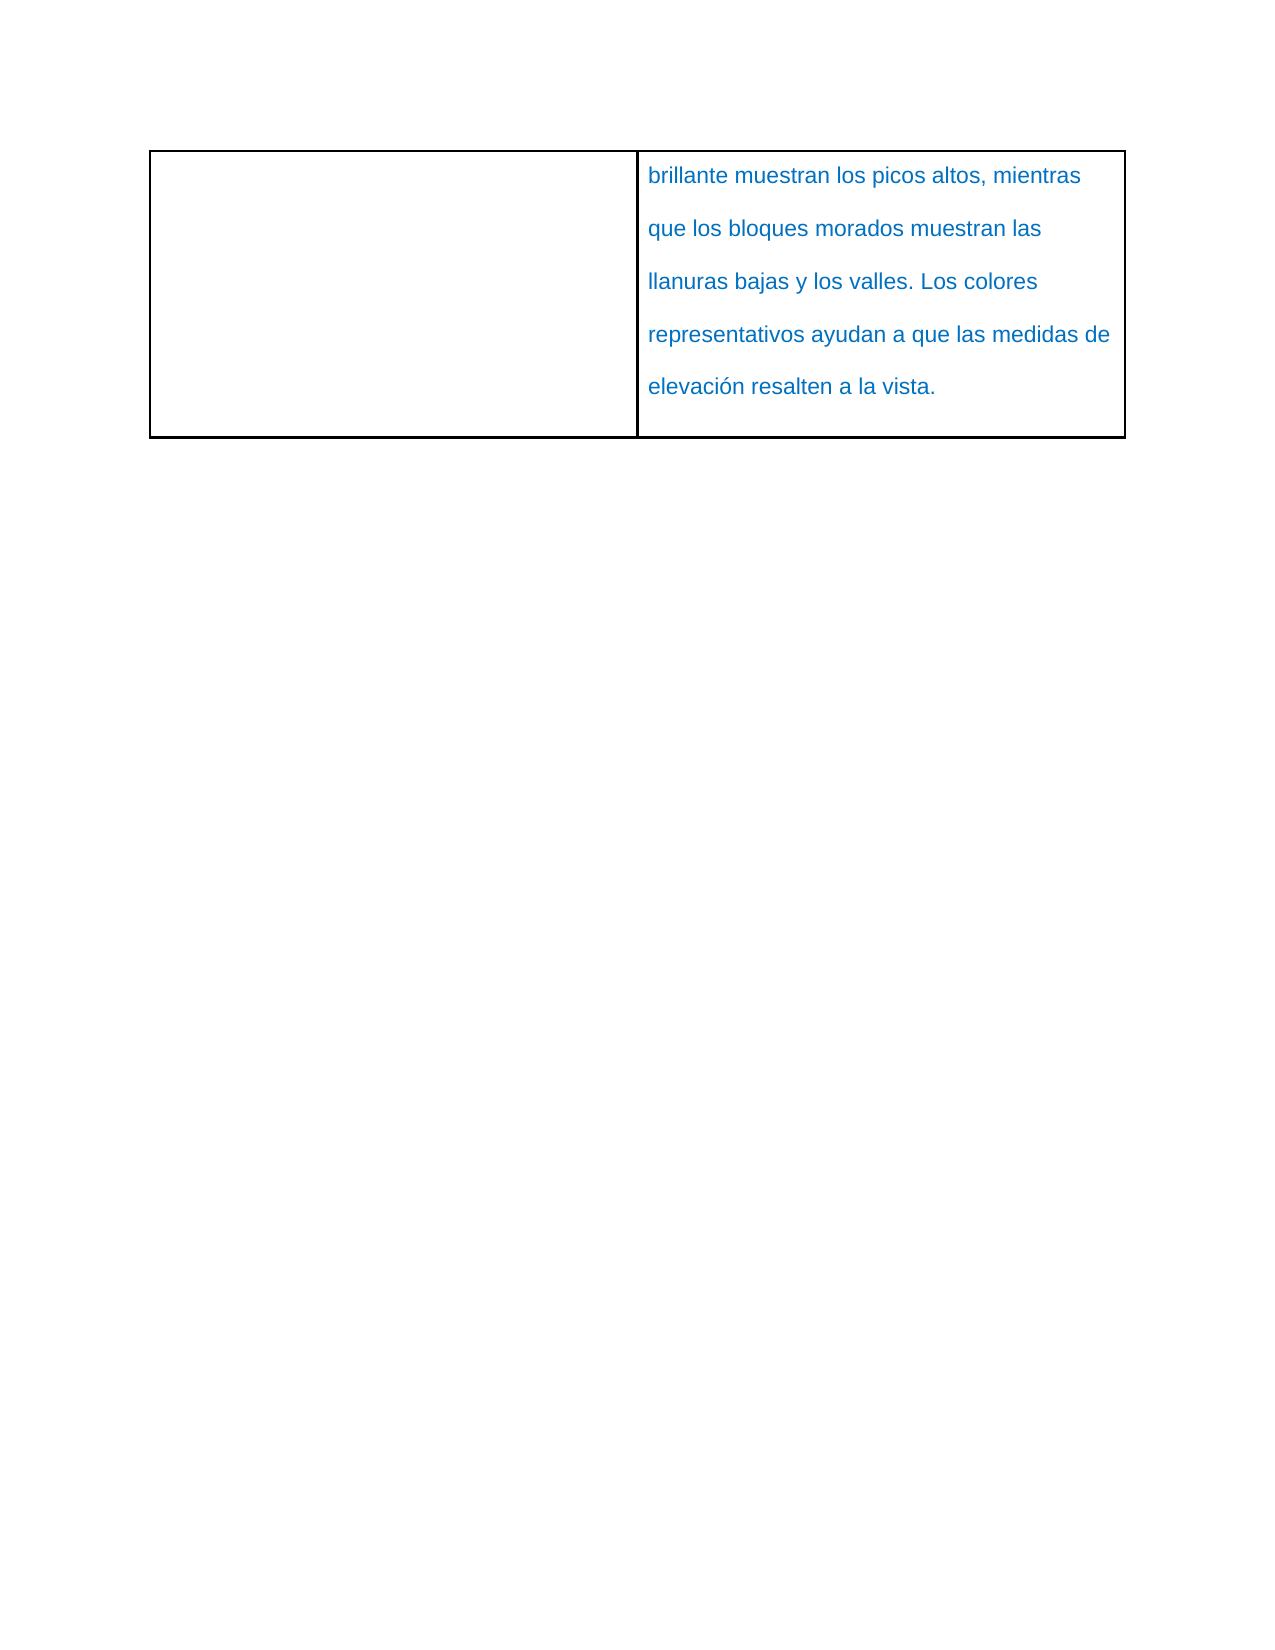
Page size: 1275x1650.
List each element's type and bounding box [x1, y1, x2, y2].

table_cell [151, 152, 636, 436]
table_cell [639, 152, 1124, 436]
